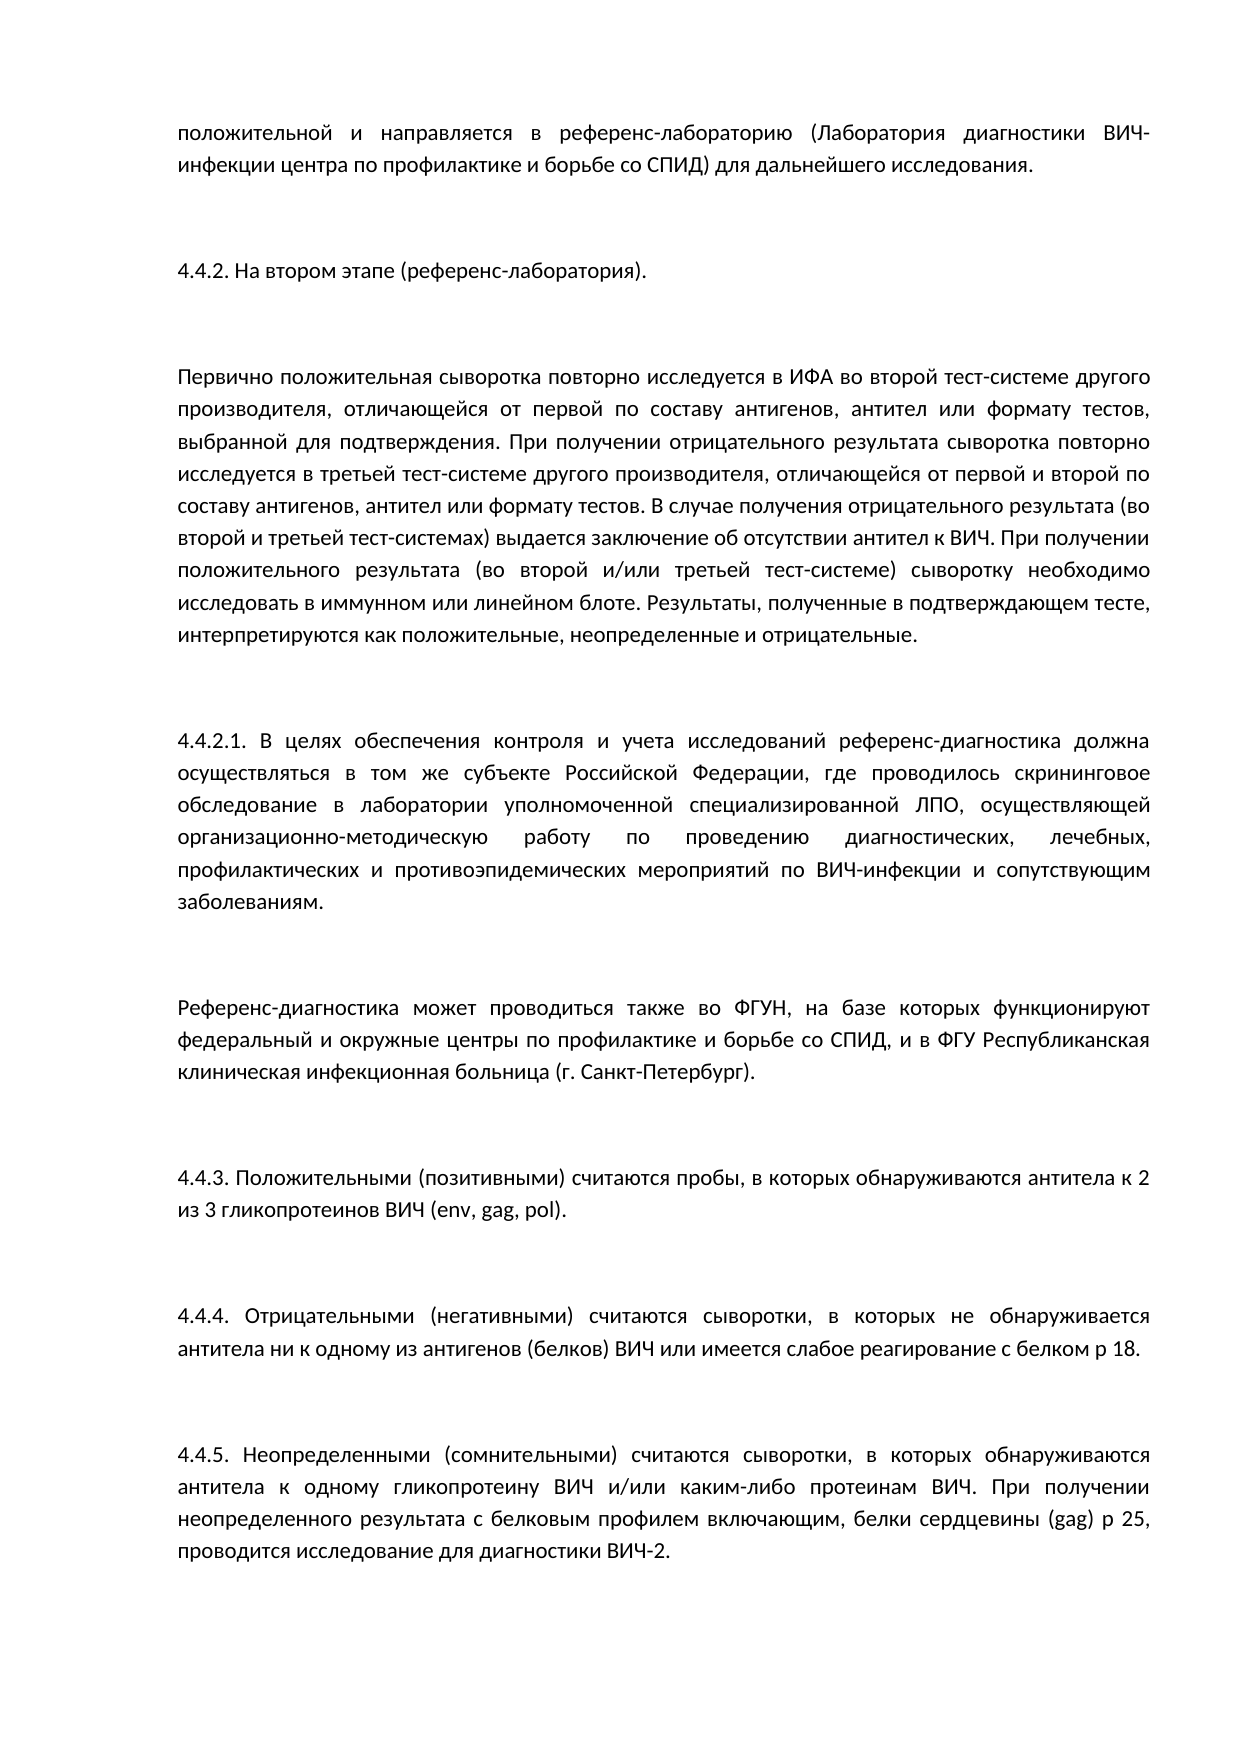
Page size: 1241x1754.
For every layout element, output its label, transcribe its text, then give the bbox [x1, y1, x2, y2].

text 4.4.2. На втором этапе (референс-лаборатория). [177, 256, 1152, 284]
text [177, 118, 1152, 178]
text 4.4.5. Неопределенными (сомнительными) считаются сыворотки, в которых обнаруживаются антитела к одному гликопротеину ВИЧ и/или каким-либо протеинам ВИЧ. При получении неопределенного результата с белковым профилем включающим, белки сердцевины (gag) р 25, проводится исследование для диагностики ВИЧ-2. [177, 1440, 1152, 1564]
text 4.4.3. Положительными (позитивными) считаются пробы, в которых обнаруживаются антитела к 2 из 3 гликопротеинов ВИЧ (env, gag, pol). [177, 1163, 1152, 1223]
text Первично положительная сыворотка повторно исследуется в ИФА во второй тест-системе другого производителя, отличающейся от первой по составу антигенов, антител или формату тестов, выбранной для подтверждения. При получении отрицательного результата сыворотка повторно исследуется в третьей тест-системе другого производителя, отличающейся от первой и второй по составу антигенов, антител или формату тестов. В случае получения отрицательного результата (во второй и третьей тест-системах) выдается заключение об отсутствии антител к ВИЧ. При получении положительного результата (во второй и/или третьей тест-системе) сыворотку необходимо исследовать в иммунном или линейном блоте. Результаты, полученные в подтверждающем тесте, интерпретируются как положительные, неопределенные и отрицательные. [177, 362, 1152, 648]
text Референс-диагностика может проводиться также во ФГУН, на базе которых функционируют федеральный и окружные центры по профилактике и борьбе со СПИД, и в ФГУ Республиканская клиническая инфекционная больница (г. Санкт-Петербург). [177, 993, 1152, 1085]
text 4.4.4. Отрицательными (негативными) считаются сыворотки, в которых не обнаруживается антитела ни к одному из антигенов (белков) ВИЧ или имеется слабое реагирование с белком р 18. [177, 1302, 1152, 1362]
text 4.4.2.1. В целях обеспечения контроля и учета исследований референс-диагностика должна осуществляться в том же субъекте Российской Федерации, где проводилось скрининговое обследование в лаборатории уполномоченной специализированной ЛПО, осуществляющей организационно-методическую работу по проведению диагностических, лечебных, профилактических и противоэпидемических мероприятий по ВИЧ-инфекции и сопутствующим заболеваниям. [177, 726, 1152, 915]
